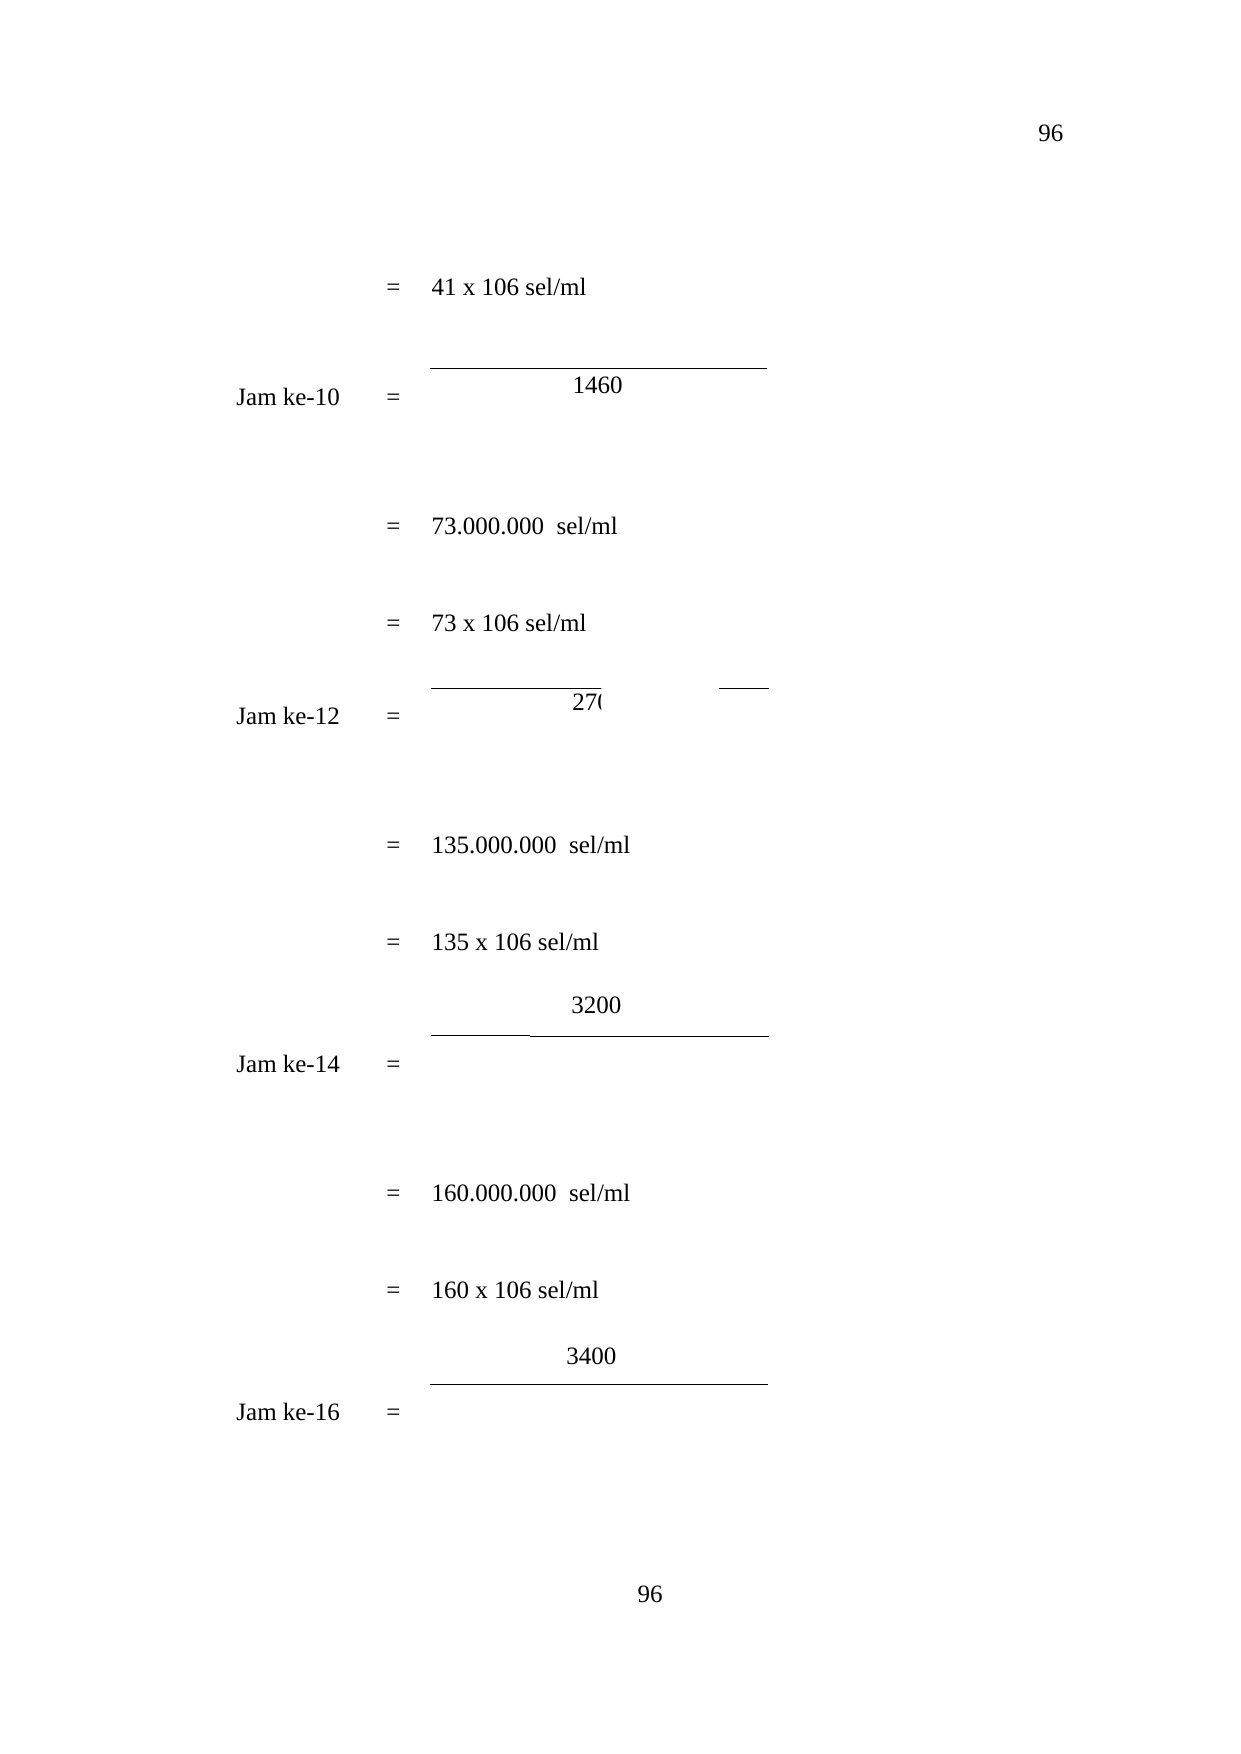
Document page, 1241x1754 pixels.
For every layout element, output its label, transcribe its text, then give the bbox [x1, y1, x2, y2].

text = 160 x 106 sel/ml [236, 1239, 1063, 1304]
text Jam ke-12 = [719, 665, 1063, 729]
text = 73 x 106 sel/ml [311, 572, 1063, 637]
text Jam ke-16 = [236, 1361, 1063, 1426]
text Jam ke-10 = [236, 346, 1063, 410]
text = 135 x 106 sel/ml [236, 891, 1063, 956]
text Jam ke-12 = [236, 665, 601, 729]
text = 41 x 106 sel/ml [236, 236, 1063, 301]
text = 135.000.000 sel/ml [311, 794, 1063, 859]
text = 73.000.000 sel/ml [311, 475, 1063, 540]
text Jam ke-14 = [236, 1013, 1063, 1078]
text = 160.000.000 sel/ml [311, 1142, 1063, 1207]
